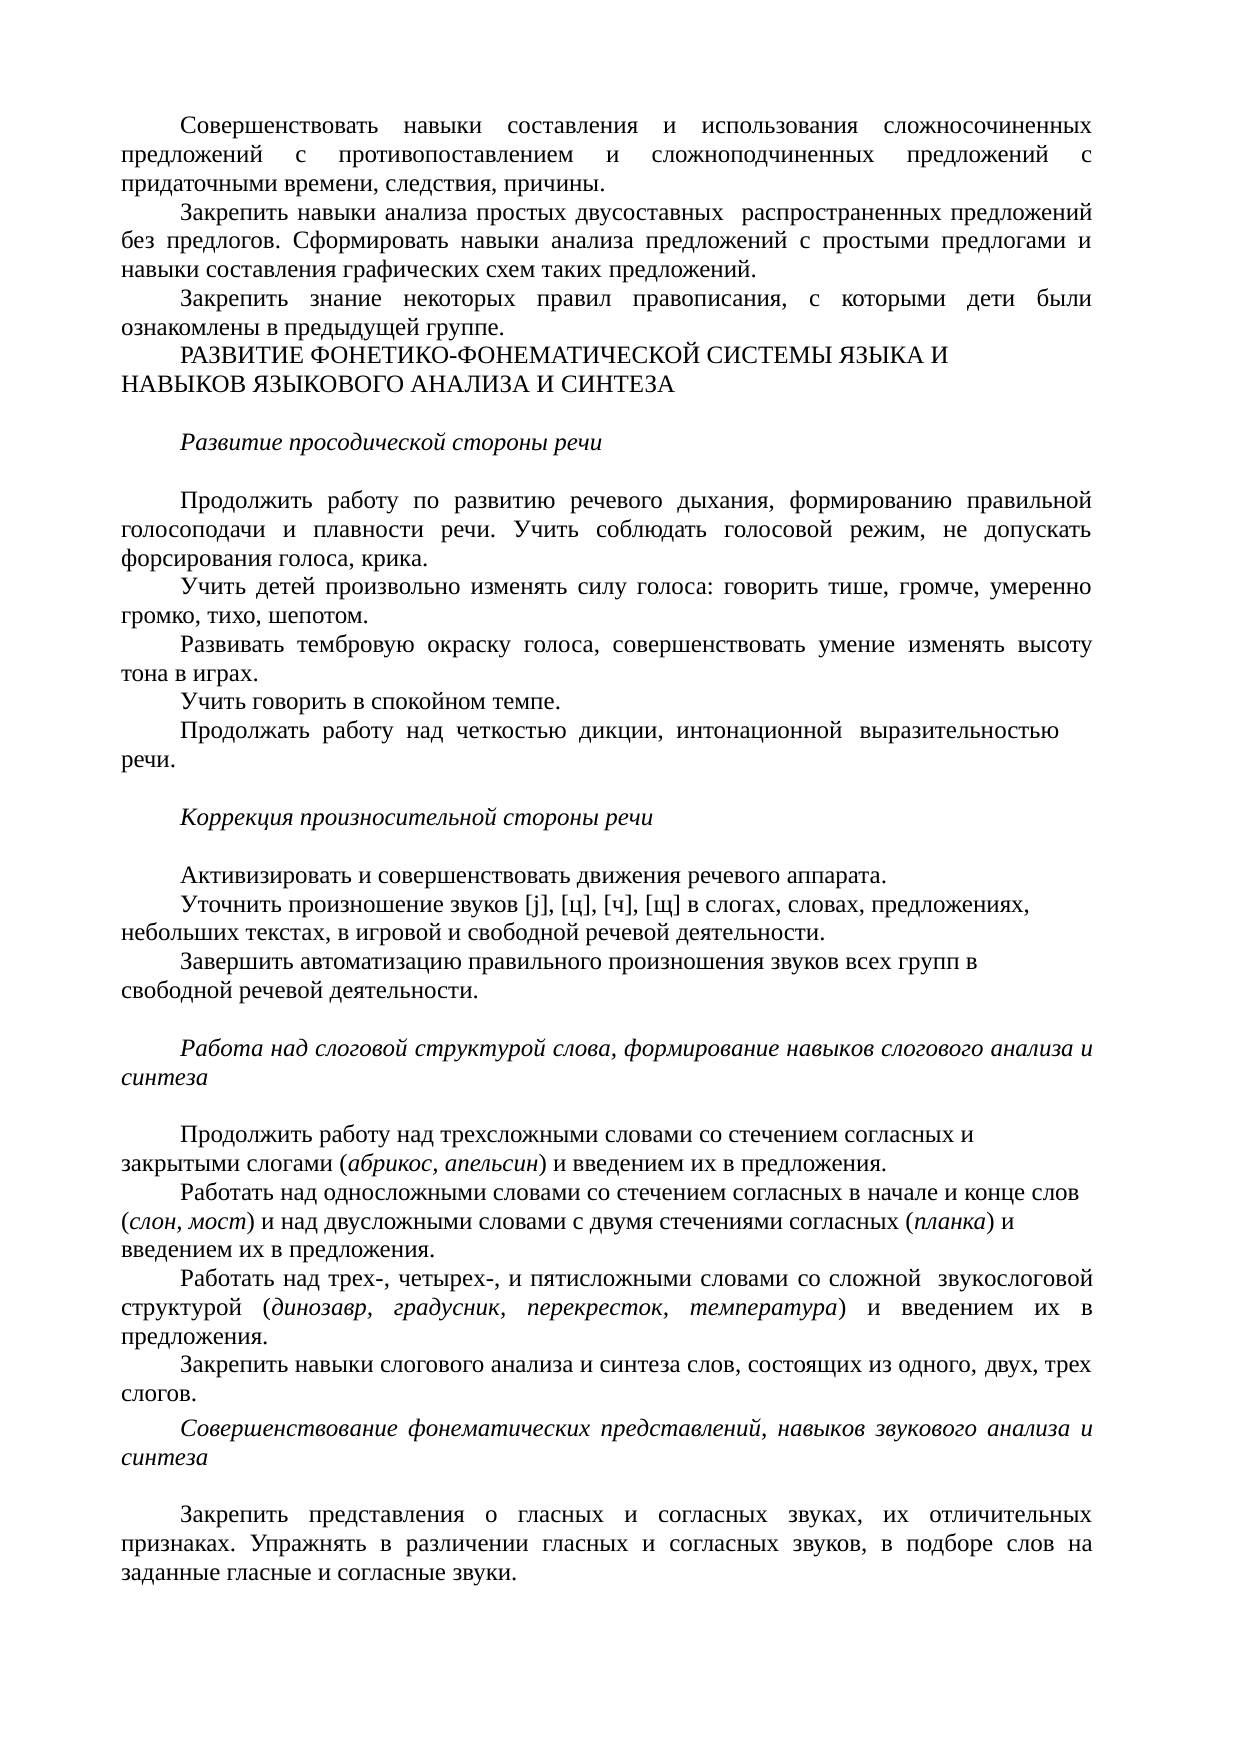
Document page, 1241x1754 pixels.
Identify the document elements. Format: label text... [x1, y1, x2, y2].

subtitle Коррекция произносительной стороны речи [121, 802, 1094, 831]
text Продолжить работу над трехсложными словами со стечением согласных и закрытыми слогами (абрикос, апельсин) и введением их в предложения. [121, 1119, 997, 1177]
text Развивать тембровую окраску голоса, совершенствовать умение изменять высоту тона в играх. [121, 629, 1093, 686]
text Продолжить работу по развитию речевого дыхания, формированию правильной голосоподачи и плавности речи. Учить соблюдать голосовой режим, не допускать форсирования голоса, крика. [121, 485, 1092, 571]
text Учить детей произвольно изменять силу голоса: говорить тише, громче, умеренно громко, тихо, шепотом. [121, 571, 1093, 629]
text Закрепить навыки слогового анализа и синтеза слов, состоящих из одного, двух, трех слогов. [121, 1349, 1091, 1407]
text Учить говорить в спокойном темпе. [121, 686, 1094, 715]
text Завершить автоматизацию правильного произношения звуков всех групп в свободной речевой деятельности. [121, 946, 1094, 1004]
subtitle Развитие просодической стороны речи [121, 427, 1094, 456]
text Уточнить произношение звуков [j], [ц], [ч], [щ] в слогах, словах, предложениях, небольших текстах, в игровой и свободной речевой деятельности. [121, 889, 1094, 946]
text РАЗВИТИЕ ФОНЕТИКО-ФОНЕМАТИЧЕСКОЙ СИСТЕМЫ ЯЗЫКА И НАВЫКОВ ЯЗЫКОВОГО АНАЛИЗА И СИНТЕЗА [121, 341, 991, 398]
text Работать над односложными словами со стечением согласных в начале и конце слов (слон, мост) и над двусложными словами с двумя стечениями согласных (планка) и введением их в предложения. [121, 1177, 1094, 1263]
text Закрепить навыки анализа простых двусоставных распространенных предложений без предлогов. Сформировать навыки анализа предложений с простыми предлогами и навыки составления графических схем таких предложений. [121, 197, 1093, 283]
text Совершенствовать навыки составления и использования сложносочиненных предложений с противопоставлением и сложноподчиненных предложений с придаточными времени, следствия, причины. [121, 110, 1093, 197]
text Активизировать и совершенствовать движения речевого аппарата. [121, 860, 1094, 889]
text Продолжать работу над четкостью дикции, интонационной выразительностью речи. [121, 715, 1094, 773]
subtitle Работа над слоговой структурой слова, формирование навыков слогового анализа и синтеза [121, 1033, 1094, 1090]
text Закрепить знание некоторых правил правописания, с которыми дети были ознакомлены в предыдущей группе. [121, 283, 1093, 341]
subtitle Совершенствование фонематических представлений, навыков звукового анализа и синтеза [121, 1413, 1094, 1470]
text Работать над трех-, четырех-, и пятисложными словами со сложной звукослоговой структурой (динозавр, градусник, перекресток, температура) и введением их в предложения. [121, 1263, 1093, 1349]
text Закрепить представления о гласных и согласных звуках, их отличительных признаках. Упражнять в различении гласных и согласных звуков, в подборе слов на заданные гласные и согласные звуки. [121, 1499, 1093, 1586]
